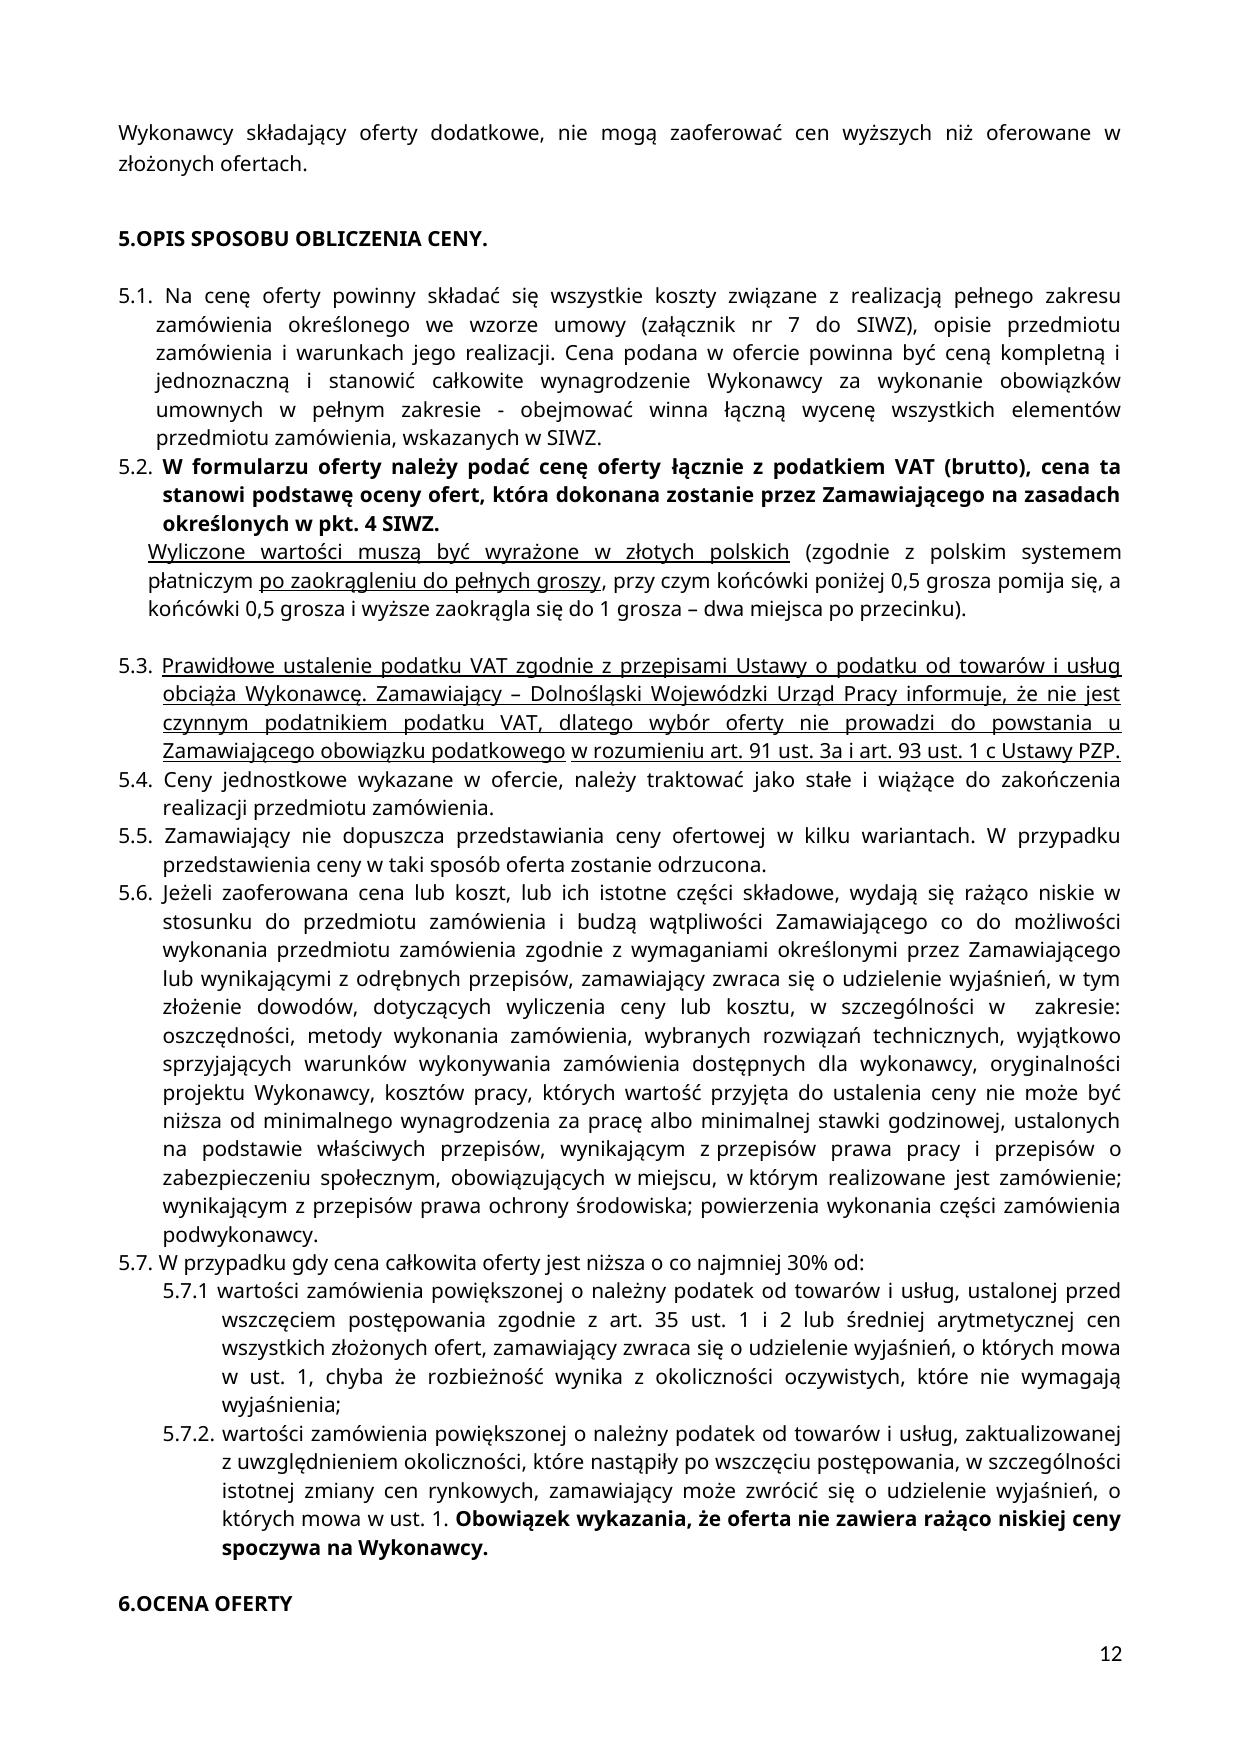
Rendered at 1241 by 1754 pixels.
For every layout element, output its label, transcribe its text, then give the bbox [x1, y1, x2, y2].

text 5.3. Prawidłowe ustalenie podatku VAT zgodnie z przepisami Ustawy o podatku od towarów i usług obciąża Wykonawcę. Zamawiający – Dolnośląski Wojewódzki Urząd Pracy informuje, że nie jest czynnym podatnikiem podatku VAT, dlatego wybór oferty nie prowadzi do powstania u Zamawiającego obowiązku podatkowego w rozumieniu art. 91 ust. 3a i art. 93 ust. 1 c Ustawy PZP. [118, 651, 1122, 765]
text Wyliczone wartości muszą być wyrażone w złotych polskich (zgodnie z polskim systemem płatniczym po zaokrągleniu do pełnych groszy, przy czym końcówki poniżej 0,5 grosza pomija się, a końcówki 0,5 grosza i wyższe zaokrągla się do 1 grosza – dwa miejsca po przecinku). [148, 537, 1122, 623]
text 5.6. Jeżeli zaoferowana cena lub koszt, lub ich istotne części składowe, wydają się rażąco niskie w stosunku do przedmiotu zamówienia i budzą wątpliwości Zamawiającego co do możliwości wykonania przedmiotu zamówienia zgodnie z wymaganiami określonymi przez Zamawiającego lub wynikającymi z odrębnych przepisów, zamawiający zwraca się o udzielenie wyjaśnień, w tym złożenie dowodów, dotyczących wyliczenia ceny lub kosztu, w szczególności w zakresie: oszczędności, metody wykonania zamówienia, wybranych rozwiązań technicznych, wyjątkowo sprzyjających warunków wykonywania zamówienia dostępnych dla wykonawcy, oryginalności projektu Wykonawcy, kosztów pracy, których wartość przyjęta do ustalenia ceny nie może być niższa od minimalnego wynagrodzenia za pracę albo minimalnej stawki godzinowej, ustalonych na podstawie właściwych przepisów, wynikającym z przepisów prawa pracy i przepisów o zabezpieczeniu społecznym, obowiązujących w miejscu, w którym realizowane jest zamówienie; wynikającym z przepisów prawa ochrony środowiska; powierzenia wykonania części zamówienia podwykonawcy. [118, 878, 1122, 1248]
text 5.1. Na cenę oferty powinny składać się wszystkie koszty związane z realizacją pełnego zakresu zamówienia określonego we wzorze umowy (załącznik nr 7 do SIWZ), opisie przedmiotu zamówienia i warunkach jego realizacji. Cena podana w ofercie powinna być ceną kompletną i jednoznaczną i stanowić całkowite wynagrodzenie Wykonawcy za wykonanie obowiązków umownych w pełnym zakresie - obejmować winna łączną wycenę wszystkich elementów przedmiotu zamówienia, wskazanych w SIWZ. [118, 281, 1122, 452]
text 5.7.2. wartości zamówienia powiększonej o należny podatek od towarów i usług, zaktualizowanej z uwzględnieniem okoliczności, które nastąpiły po wszczęciu postępowania, w szczególności istotnej zmiany cen rynkowych, zamawiający może zwrócić się o udzielenie wyjaśnień, o których mowa w ust. 1. Obowiązek wykazania, że oferta nie zawiera rażąco niskiej ceny spoczywa na Wykonawcy. [162, 1419, 1122, 1561]
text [118, 118, 1122, 177]
text 5.OPIS SPOSOBU OBLICZENIA CENY. [118, 224, 1122, 253]
text 5.5. Zamawiający nie dopuszcza przedstawiania ceny ofertowej w kilku wariantach. W przypadku przedstawienia ceny w taki sposób oferta zostanie odrzucona. [118, 822, 1122, 878]
text 5.7. W przypadku gdy cena całkowita oferty jest niższa o co najmniej 30% od: [118, 1248, 1122, 1277]
text 5.2. W formularzu oferty należy podać cenę oferty łącznie z podatkiem VAT (brutto), cena ta stanowi podstawę oceny ofert, która dokonana zostanie przez Zamawiającego na zasadach określonych w pkt. 4 SIWZ. [118, 452, 1122, 537]
text 5.4. Ceny jednostkowe wykazane w ofercie, należy traktować jako stałe i wiążące do zakończenia realizacji przedmiotu zamówienia. [118, 765, 1122, 822]
text 6.OCENA OFERTY [118, 1589, 1122, 1618]
text 5.7.1 wartości zamówienia powiększonej o należny podatek od towarów i usług, ustalonej przed wszczęciem postępowania zgodnie z art. 35 ust. 1 i 2 lub średniej arytmetycznej cen wszystkich złożonych ofert, zamawiający zwraca się o udzielenie wyjaśnień, o których mowa w ust. 1, chyba że rozbieżność wynika z okoliczności oczywistych, które nie wymagają wyjaśnienia; [162, 1277, 1122, 1419]
